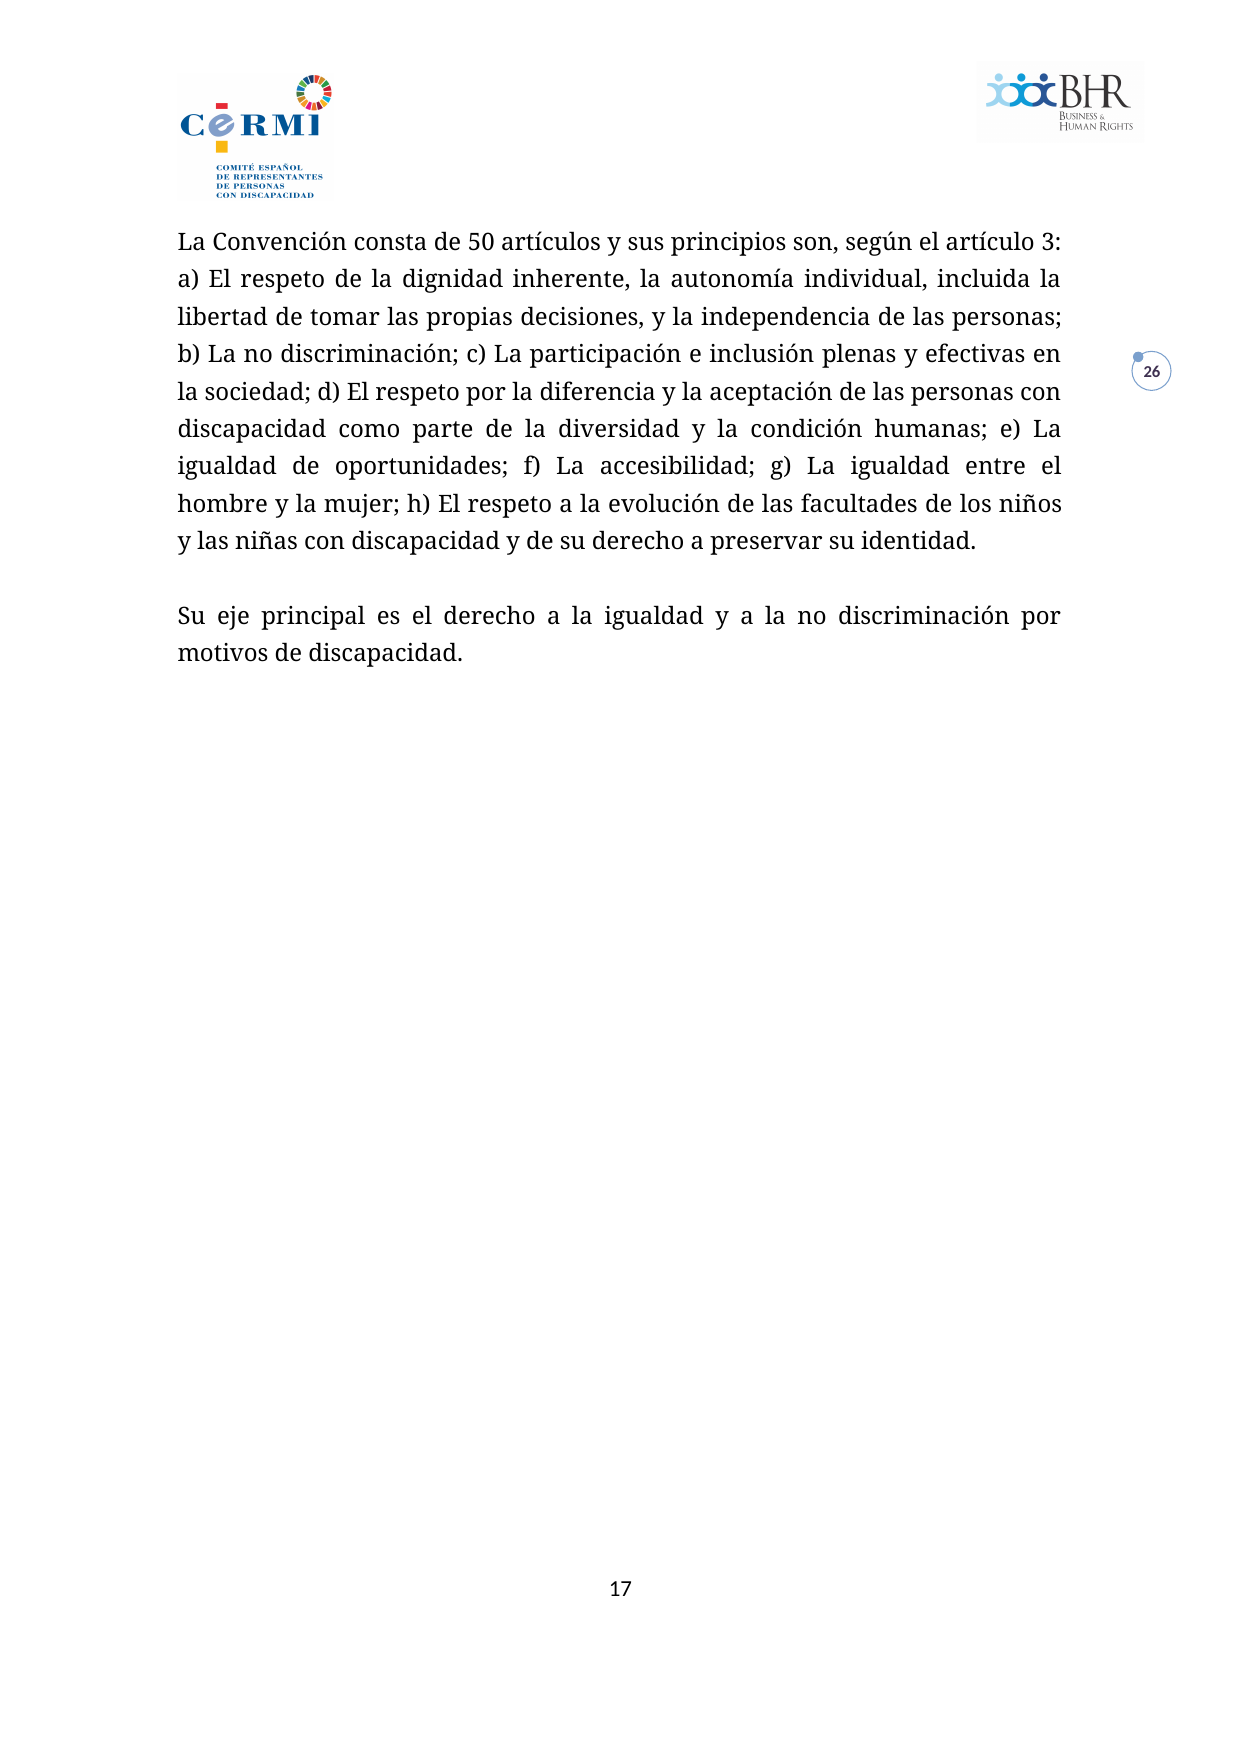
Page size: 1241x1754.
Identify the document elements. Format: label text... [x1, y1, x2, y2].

text Su eje principal es el derecho a la igualdad y a la no discriminación por motivos de discapacidad. [177, 599, 1063, 669]
text La Convención consta de 50 artículos y sus principios son, según el artículo 3: a) El respeto de la dignidad inherente, la autonomía individual, incluida la libertad de tomar las propias decisiones, y la independencia de las personas; b) La no discriminación; c) La participación e inclusión plenas y efectivas en la sociedad; d) El respeto por la diferencia y la aceptación de las personas con discapacidad como parte de la diversidad y la condición humanas; e) La igualdad de oportunidades; f) La accesibilidad; g) La igualdad entre el hombre y la mujer; h) El respeto a la evolución de las facultades de los niños y las niñas con discapacidad y de su derecho a preservar su identidad. [177, 225, 1063, 557]
picture [976, 61, 1145, 143]
picture [177, 73, 335, 201]
